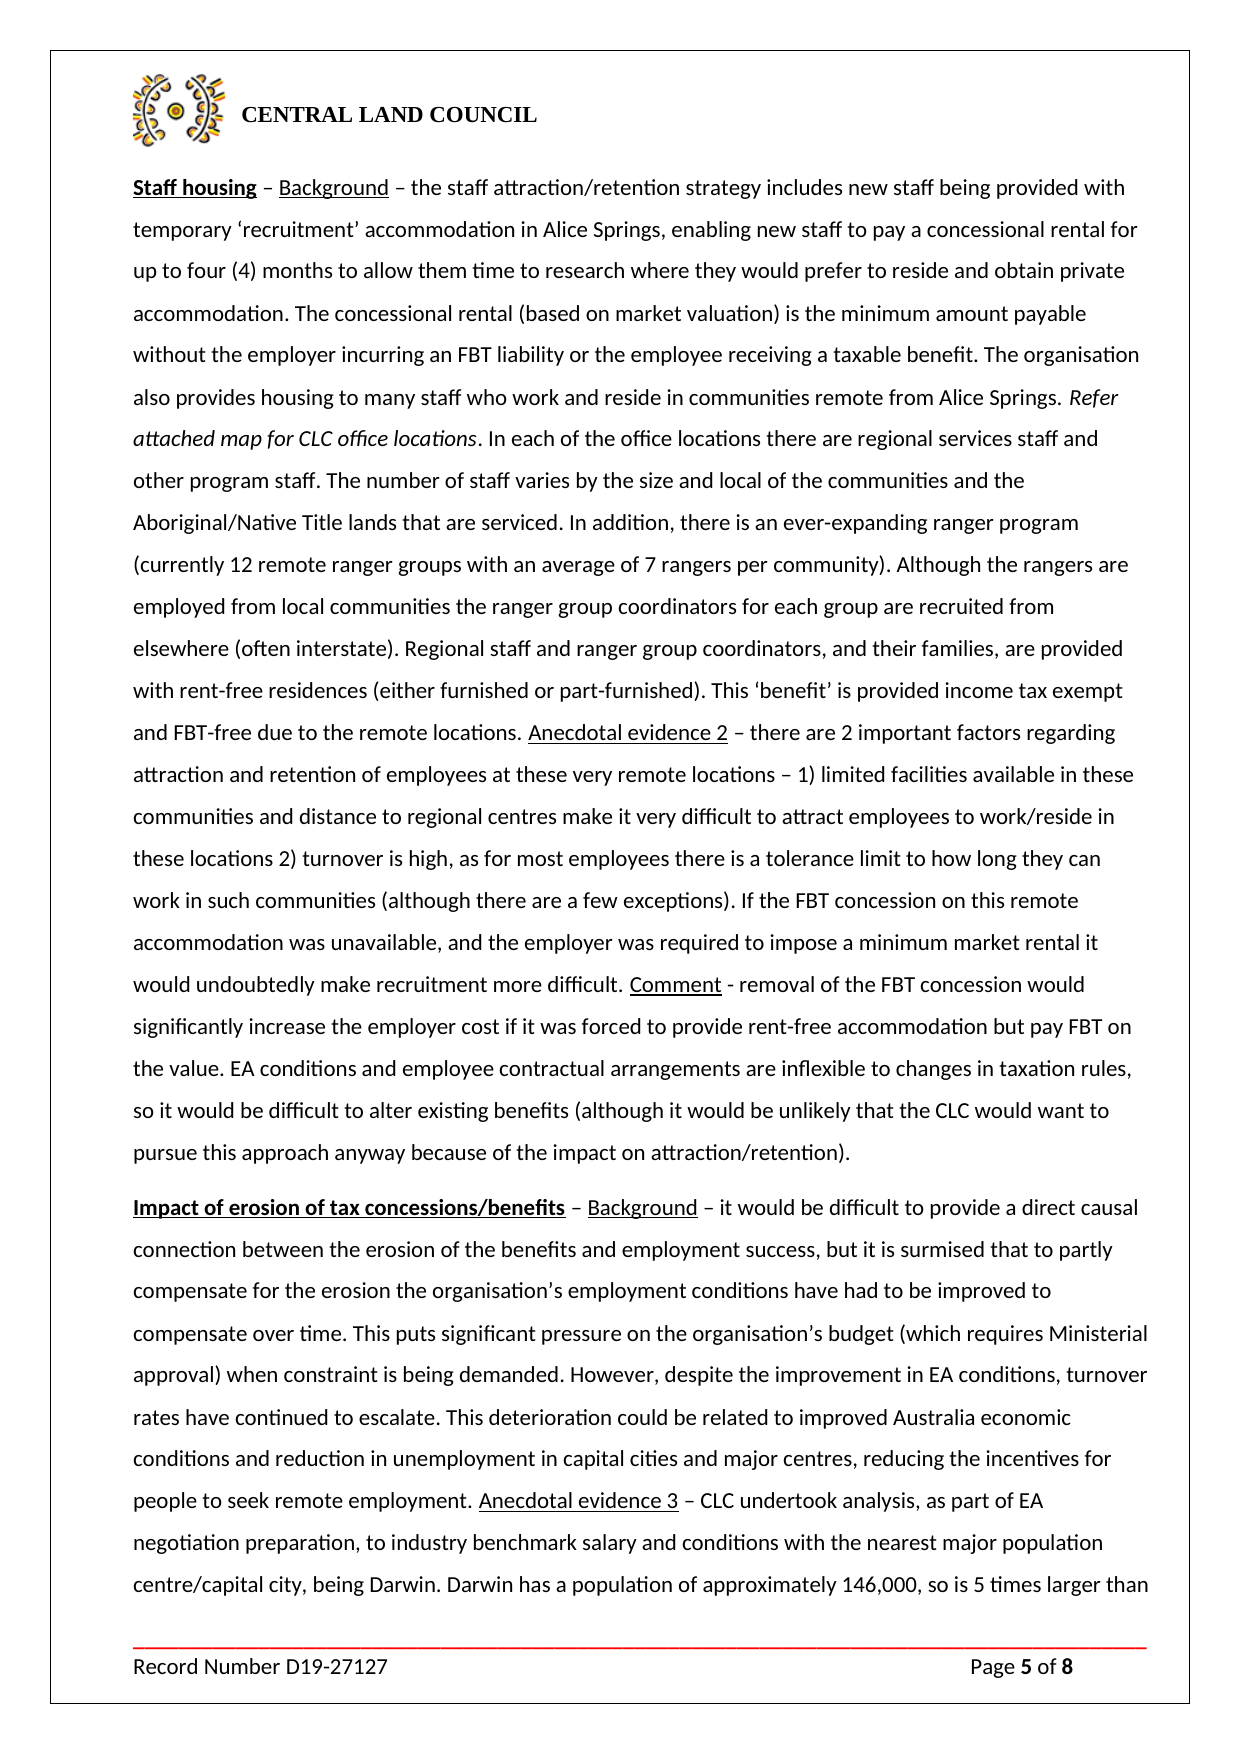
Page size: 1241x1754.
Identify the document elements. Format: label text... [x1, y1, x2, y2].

text Staff housing – Background – the staff attraction/retention strategy includes new staff being provided with temporary ‘recruitment’ accommodation in Alice Springs, enabling new staff to pay a concessional rental for up to four (4) months to allow them time to research where they would prefer to reside and obtain private accommodation. The concessional rental (based on market valuation) is the minimum amount payable without the employer incurring an FBT liability or the employee receiving a taxable benefit. The organisation also provides housing to many staff who work and reside in communities remote from Alice Springs. Refer attached map for CLC office locations. In each of the office locations there are regional services staff and other program staff. The number of staff varies by the size and local of the communities and the Aboriginal/Native Title lands that are serviced. In addition, there is an ever-expanding ranger program (currently 12 remote ranger groups with an average of 7 rangers per community). Although the rangers are employed from local communities the ranger group coordinators for each group are recruited from elsewhere (often interstate). Regional staff and ranger group coordinators, and their families, are provided with rent-free residences (either furnished or part-furnished). This ‘benefit’ is provided income tax exempt and FBT-free due to the remote locations. Anecdotal evidence 2 – there are 2 important factors regarding attraction and retention of employees at these very remote locations – 1) limited facilities available in these communities and distance to regional centres make it very difficult to attract employees to work/reside in these locations 2) turnover is high, as for most employees there is a tolerance limit to how long they can work in such communities (although there are a few exceptions). If the FBT concession on this remote accommodation was unavailable, and the employer was required to impose a minimum market rental it would undoubtedly make recruitment more difficult. Comment - removal of the FBT concession would significantly increase the employer cost if it was forced to provide rent-free accommodation but pay FBT on the value. EA conditions and employee contractual arrangements are inflexible to changes in taxation rules, so it would be difficult to alter existing benefits (although it would be unlikely that the CLC would want to pursue this approach anyway because of the impact on attraction/retention). [133, 173, 1152, 1166]
picture [132, 73, 226, 148]
